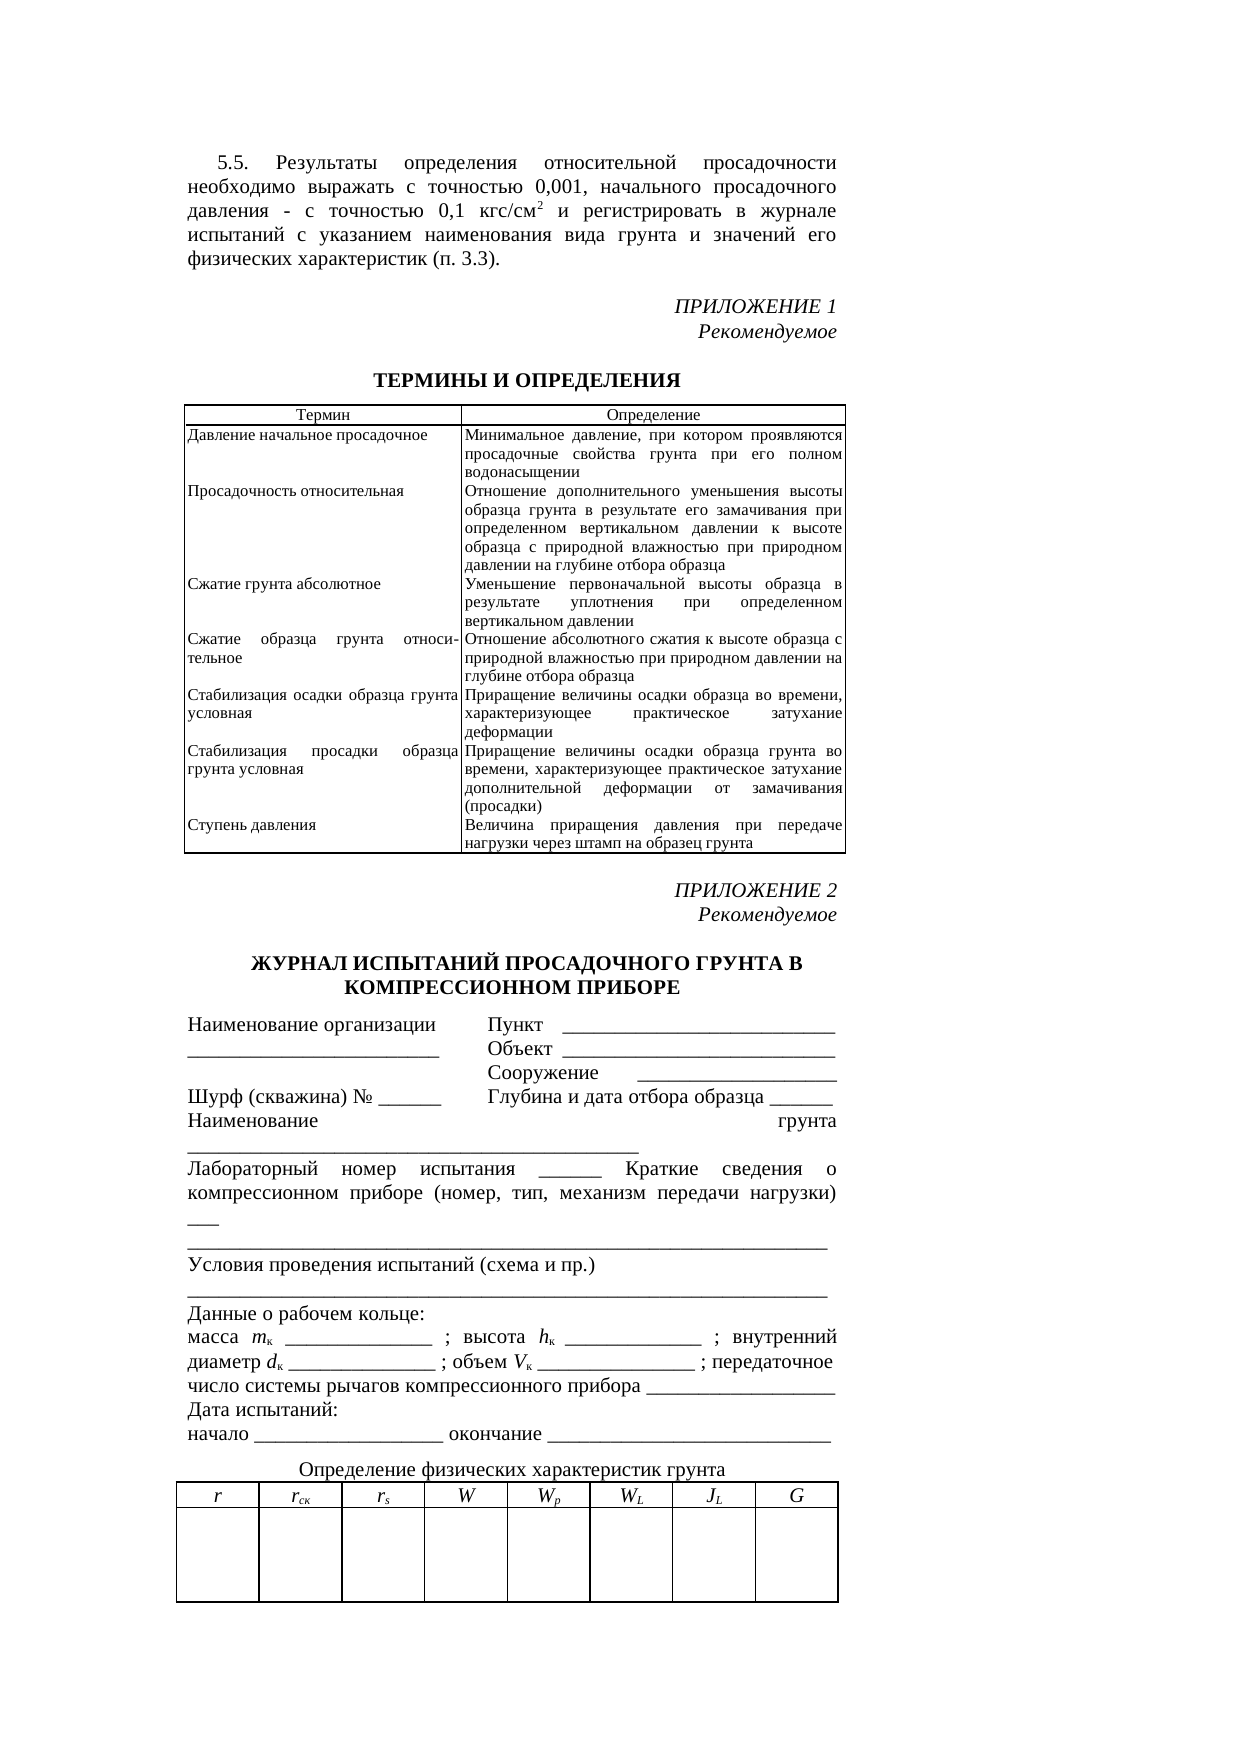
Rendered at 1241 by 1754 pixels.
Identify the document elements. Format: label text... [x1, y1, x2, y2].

text ________________________ Объект __________________________ [187, 1036, 837, 1060]
table_cell Давление начальное просадочное [185, 425, 461, 481]
text 5.5. Результаты определения относительной просадочности необходимо выражать с точностью 0,001, начального просадочного давления - с точностью 0,1 кгс/см2 и регистрировать в журнале испытаний с указанием наименования вида грунта и значений его физических характеристик (п. 3.3). [187, 150, 837, 270]
table_cell [673, 1508, 755, 1601]
text Наименование организации Пункт __________________________ [187, 1012, 837, 1036]
text Наименование грунта ___________________________________________ [187, 1108, 837, 1156]
text ЖУРНАЛ ИСПЫТАНИЙ ПРОСАДОЧНОГО ГРУНТА В КОМПРЕССИОННОМ ПРИБОРЕ [187, 951, 837, 999]
table_cell Ступень давления [185, 815, 461, 852]
table_header r [177, 1483, 258, 1507]
text ПРИЛОЖЕНИЕ 2 [187, 878, 837, 902]
text Лабораторный номер испытания ______ Краткие сведения о компрессионном приборе (номер, тип, механизм передачи нагрузки) ___ _____________________________________________________________ [187, 1156, 837, 1252]
text ТЕРМИНЫ И ОПРЕДЕЛЕНИЯ [187, 367, 837, 392]
table_cell [591, 1508, 672, 1601]
table_cell [756, 1508, 837, 1601]
table_header rs [343, 1483, 424, 1507]
text ПРИЛОЖЕНИЕ 1 [187, 294, 837, 318]
table_header G [756, 1483, 837, 1507]
table_cell Сжатие образца грунта относительное [185, 630, 461, 685]
table_cell Приращение величины осадки образца грунта во времени, характеризующее практическое затухание дополнительной деформации от замачивания (просадки) [462, 741, 845, 815]
table_cell Просадочность относительная [185, 481, 461, 574]
table_cell [260, 1508, 341, 1601]
table_cell [425, 1508, 507, 1601]
table_cell Приращение величины осадки образца во времени, характеризующее практическое затухание деформации [462, 685, 845, 741]
table_cell [177, 1508, 258, 1601]
table_cell [343, 1508, 424, 1601]
text Определение физических характеристик грунта [187, 1457, 837, 1481]
table_cell [508, 1508, 589, 1601]
table_header Термин [185, 406, 461, 424]
table_cell Стабилизация просадки образца грунта условная [185, 741, 461, 815]
text Дата испытаний: [187, 1397, 837, 1421]
text Шурф (скважина) № ______ Глубина и дата отбора образца ______ [187, 1084, 837, 1108]
table_header W [425, 1483, 507, 1507]
text Данные о рабочем кольце: [187, 1300, 837, 1324]
table_cell Отношение дополнительного уменьшения высоты образца грунта в результате его замачивания при определенном вертикальном давлении к высоте образца с природной влажностью при природном давлении на глубине отбора образца [462, 481, 845, 574]
table_cell Величина приращения давления при передаче нагрузки через штамп на образец грунта [462, 815, 845, 852]
table_header Wp [508, 1483, 589, 1507]
table_cell Минимальное давление, при котором проявляются просадочные свойства грунта при его полном водонасыщении [462, 426, 845, 481]
table_cell Уменьшение первоначальной высоты образца в результате уплотнения при определенном вертикальном давлении [462, 574, 845, 630]
text Сооружение ___________________ [187, 1060, 837, 1084]
text число системы рычагов компрессионного прибора __________________ [187, 1372, 837, 1397]
text Рекомендуемое [187, 318, 837, 342]
text масса тк ______________ ; высота hк _____________ ; внутренний диаметр dк ______________ ; объем Vк _______________ ; передаточное [187, 1324, 837, 1372]
text Рекомендуемое [187, 902, 837, 926]
table_cell Сжатие грунта абсолютное [185, 574, 461, 630]
table_header rск [260, 1483, 341, 1507]
table_header JL [673, 1483, 755, 1507]
text Условия проведения испытаний (схема и пр.) [187, 1252, 837, 1276]
table_cell Отношение абсолютного сжатия к высоте образца с природной влажностью при природном давлении на глубине отбора образца [462, 630, 845, 685]
table_header Определение [462, 406, 845, 424]
text _____________________________________________________________ [187, 1276, 837, 1300]
table_cell Стабилизация осадки образца грунта условная [185, 685, 461, 741]
text начало __________________ окончание ___________________________ [187, 1421, 837, 1445]
table_header WL [591, 1483, 672, 1507]
